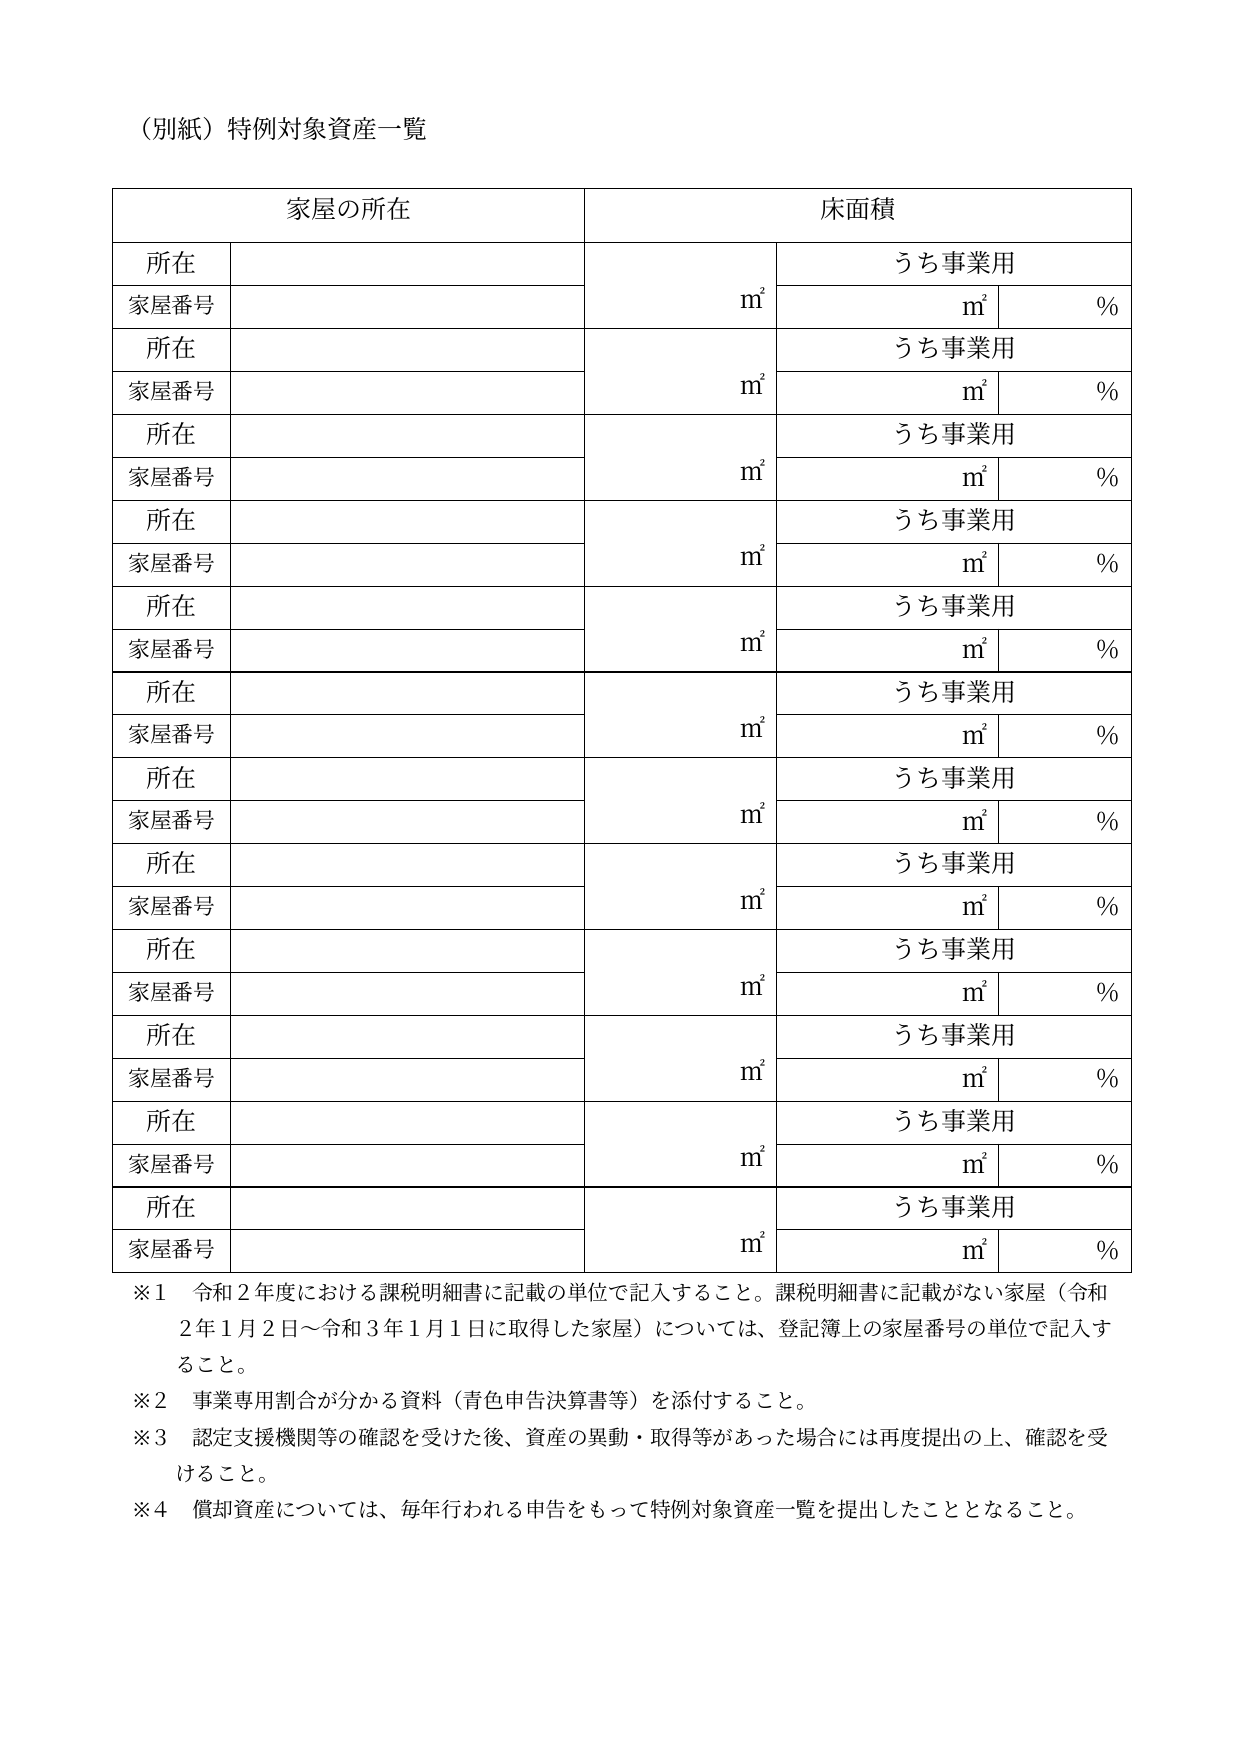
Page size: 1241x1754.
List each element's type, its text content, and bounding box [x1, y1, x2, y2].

table_cell ㎡ [585, 415, 776, 500]
table_cell [231, 630, 584, 671]
table_cell [231, 501, 584, 543]
table_cell ％ [999, 1230, 1131, 1272]
table_cell ㎡ [777, 544, 998, 586]
table_cell [231, 243, 584, 285]
table_cell [231, 458, 584, 500]
table_cell ％ [999, 801, 1131, 843]
table_cell [231, 415, 584, 457]
table_cell 所在 [113, 1102, 230, 1143]
table_cell ％ [999, 887, 1131, 929]
table_cell うち事業用 [777, 587, 1131, 628]
table_cell うち事業用 [777, 501, 1131, 543]
table_cell 所在 [113, 587, 230, 628]
table_cell [231, 973, 584, 1015]
table_cell [231, 801, 584, 843]
table_cell 家屋番号 [113, 887, 230, 929]
table_header 家屋の所在 [113, 189, 584, 242]
table_cell 家屋番号 [113, 1059, 230, 1101]
table_cell 所在 [113, 673, 230, 714]
table_cell 家屋番号 [113, 458, 230, 500]
table_cell 家屋番号 [113, 715, 230, 757]
table_cell ㎡ [585, 501, 776, 586]
table_cell ㎡ [585, 758, 776, 843]
table_cell 家屋番号 [113, 630, 230, 671]
table_cell [231, 1102, 584, 1143]
table_header 床面積 [585, 189, 1131, 242]
table_cell うち事業用 [777, 844, 1131, 886]
table_cell うち事業用 [777, 415, 1131, 457]
table_cell ㎡ [777, 1230, 998, 1272]
table_cell [231, 1230, 584, 1272]
table_cell [231, 372, 584, 414]
table_cell 所在 [113, 758, 230, 800]
table_cell ㎡ [585, 1188, 776, 1272]
table_cell [231, 1016, 584, 1058]
table_cell ％ [999, 372, 1131, 414]
table_cell [231, 715, 584, 757]
table_cell うち事業用 [777, 329, 1131, 371]
table_cell 所在 [113, 243, 230, 285]
table_cell 所在 [113, 501, 230, 543]
table_cell ㎡ [777, 715, 998, 757]
table_cell ㎡ [585, 329, 776, 414]
table_cell [231, 887, 584, 929]
table_cell ㎡ [777, 286, 998, 328]
table_cell 家屋番号 [113, 286, 230, 328]
table_cell ㎡ [585, 243, 776, 328]
table_cell ㎡ [777, 458, 998, 500]
table_cell [231, 587, 584, 628]
table_cell ㎡ [777, 1145, 998, 1186]
table_cell [231, 544, 584, 586]
table_cell うち事業用 [777, 243, 1131, 285]
table_cell ％ [999, 286, 1131, 328]
table_cell うち事業用 [777, 1016, 1131, 1058]
table_cell ％ [999, 458, 1131, 500]
table_cell [231, 930, 584, 972]
text ※４ 償却資産については、毎年行われる申告をもって特例対象資産一覧を提出したこととなること。 [133, 1491, 1128, 1527]
table_cell 家屋番号 [113, 1145, 230, 1186]
table_cell うち事業用 [777, 758, 1131, 800]
text ※３ 認定支援機関等の確認を受けた後、資産の異動・取得等があった場合には再度提出の上、確認を受けること。 [133, 1418, 1128, 1491]
table_cell ％ [999, 630, 1131, 671]
table_cell ％ [999, 1145, 1131, 1186]
table_cell ㎡ [585, 930, 776, 1015]
table_cell 家屋番号 [113, 544, 230, 586]
table_cell ㎡ [585, 844, 776, 929]
table_cell [231, 286, 584, 328]
table_cell ㎡ [777, 372, 998, 414]
table_cell 所在 [113, 415, 230, 457]
table_cell ㎡ [777, 801, 998, 843]
table_cell ％ [999, 1059, 1131, 1101]
table_cell 家屋番号 [113, 372, 230, 414]
table_cell [231, 1188, 584, 1229]
table_cell ㎡ [777, 887, 998, 929]
table_cell 所在 [113, 329, 230, 371]
table_cell 家屋番号 [113, 1230, 230, 1272]
table_cell ㎡ [585, 1016, 776, 1101]
table_cell うち事業用 [777, 1102, 1131, 1143]
table_cell うち事業用 [777, 1188, 1131, 1229]
table_cell 家屋番号 [113, 801, 230, 843]
table_cell [231, 673, 584, 714]
table_cell ％ [999, 715, 1131, 757]
table_cell 所在 [113, 844, 230, 886]
table_cell [231, 329, 584, 371]
text ※１ 令和２年度における課税明細書に記載の単位で記入すること。課税明細書に記載がない家屋（令和２年１月２日～令和３年１月１日に取得した家屋）については、登記簿上の家屋番号の単位で記入すること。 [133, 1273, 1128, 1382]
text ※２ 事業専用割合が分かる資料（青色申告決算書等）を添付すること。 [112, 1382, 1128, 1418]
table_cell うち事業用 [777, 673, 1131, 714]
table_cell [231, 1145, 584, 1186]
table_cell ㎡ [585, 1102, 776, 1186]
table_cell 所在 [113, 930, 230, 972]
table_cell 家屋番号 [113, 973, 230, 1015]
table_cell ％ [999, 544, 1131, 586]
table_cell [231, 1059, 584, 1101]
table_cell うち事業用 [777, 930, 1131, 972]
table_cell ㎡ [777, 973, 998, 1015]
table_cell ㎡ [585, 587, 776, 671]
table_cell ㎡ [777, 630, 998, 671]
table_cell ％ [999, 973, 1131, 1015]
table_cell ㎡ [585, 673, 776, 757]
table_cell [231, 844, 584, 886]
table_cell ㎡ [777, 1059, 998, 1101]
table_cell [231, 758, 584, 800]
table_cell 所在 [113, 1016, 230, 1058]
table_cell 所在 [113, 1188, 230, 1229]
